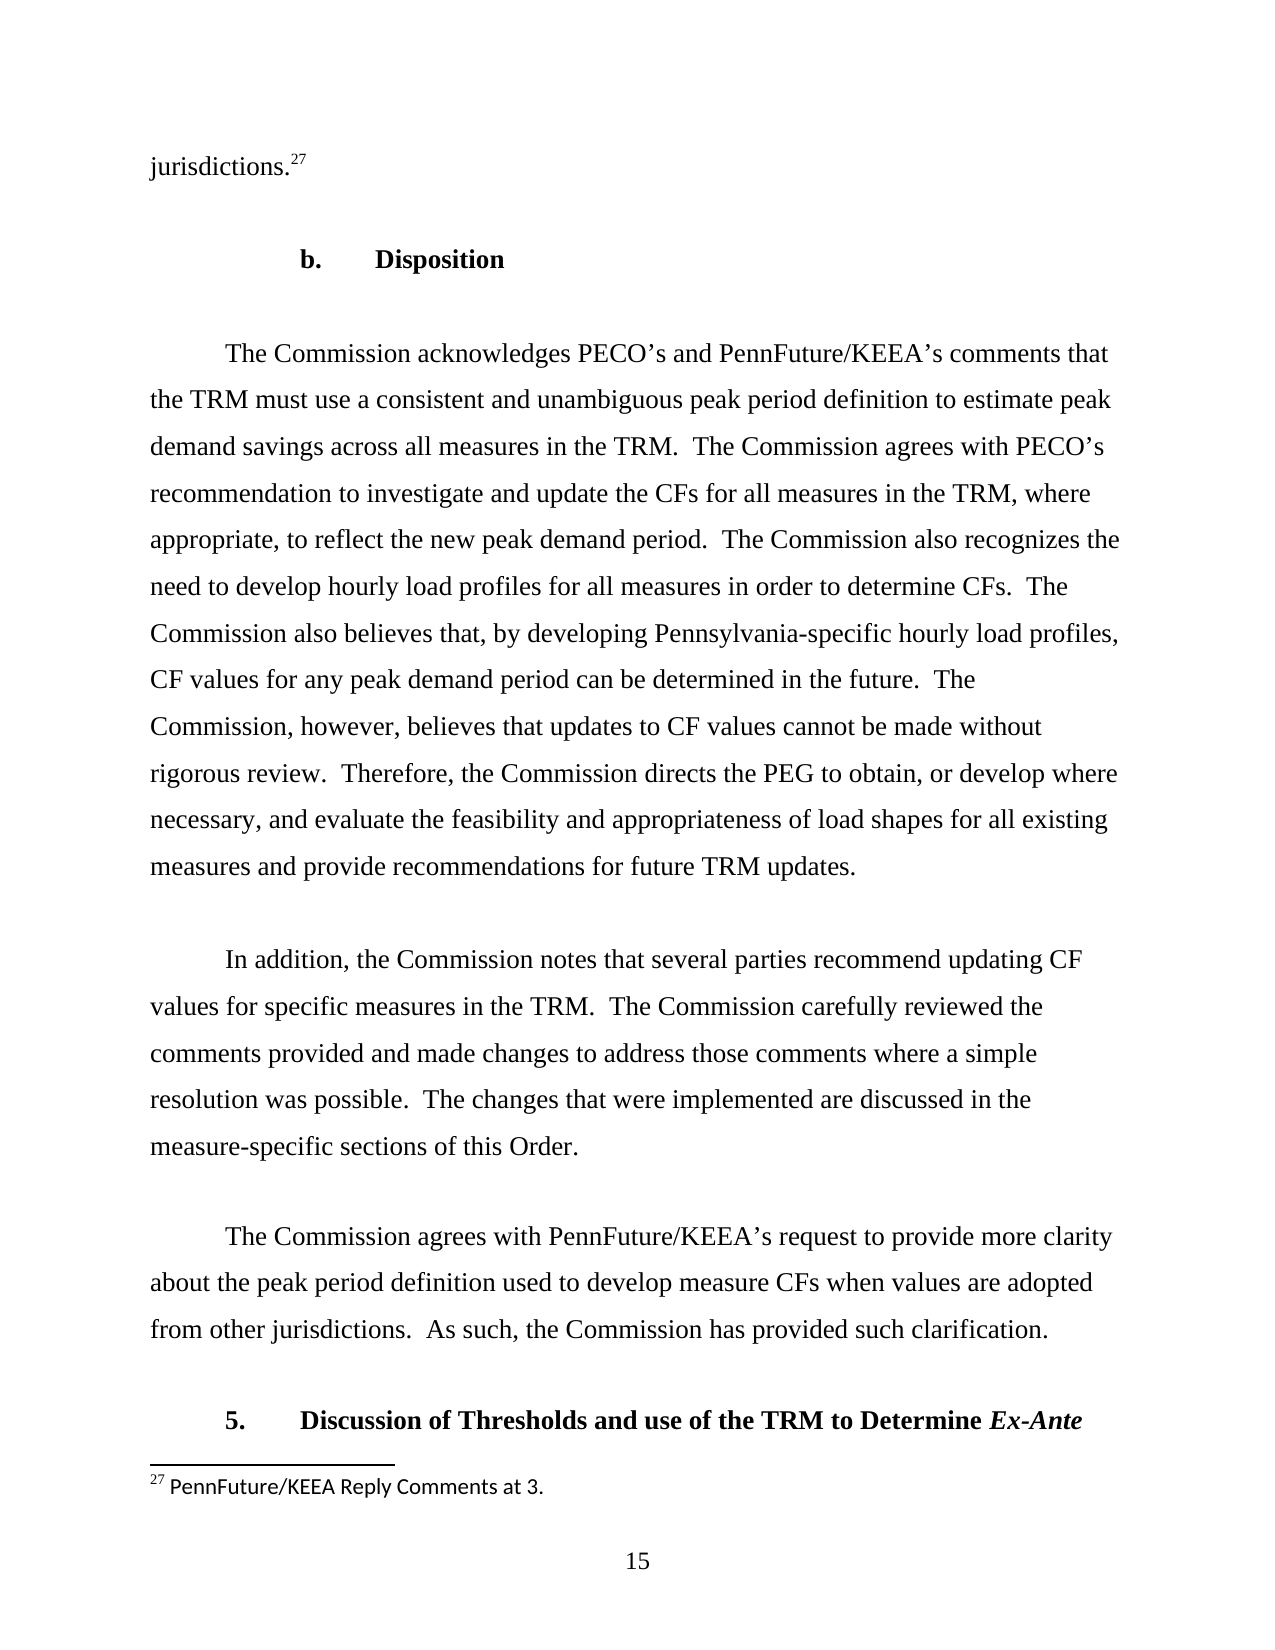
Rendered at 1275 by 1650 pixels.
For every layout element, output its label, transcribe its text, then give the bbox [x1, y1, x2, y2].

text In addition, the Commission notes that several parties recommend updating CF values for specific measures in the TRM. The Commission carefully reviewed the comments provided and made changes to address those comments where a simple resolution was possible. The changes that were implemented are discussed in the measure-specific sections of this Order. [150, 943, 1125, 1161]
text The Commission agrees with PennFuture/KEEA’s request to provide more clarity about the peak period definition used to develop measure CFs when values are adopted from other jurisdictions. As such, the Commission has provided such clarification. [150, 1220, 1125, 1344]
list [225, 1404, 1125, 1435]
list Disposition [300, 243, 1125, 274]
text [150, 150, 1125, 181]
text The Commission acknowledges PECO’s and PennFuture/KEEA’s comments that the TRM must use a consistent and unambiguous peak period definition to estimate peak demand savings across all measures in the TRM. The Commission agrees with PECO’s recommendation to investigate and update the CFs for all measures in the TRM, where appropriate, to reflect the new peak demand period. The Commission also recognizes the need to develop hourly load profiles for all measures in order to determine CFs. The Commission also believes that, by developing Pennsylvania-specific hourly load profiles, CF values for any peak demand period can be determined in the future. The Commission, however, believes that updates to CF values cannot be made without rigorous review. Therefore, the Commission directs the PEG to obtain, or develop where necessary, and evaluate the feasibility and appropriateness of load shapes for all existing measures and provide recommendations for future TRM updates. [150, 337, 1125, 881]
